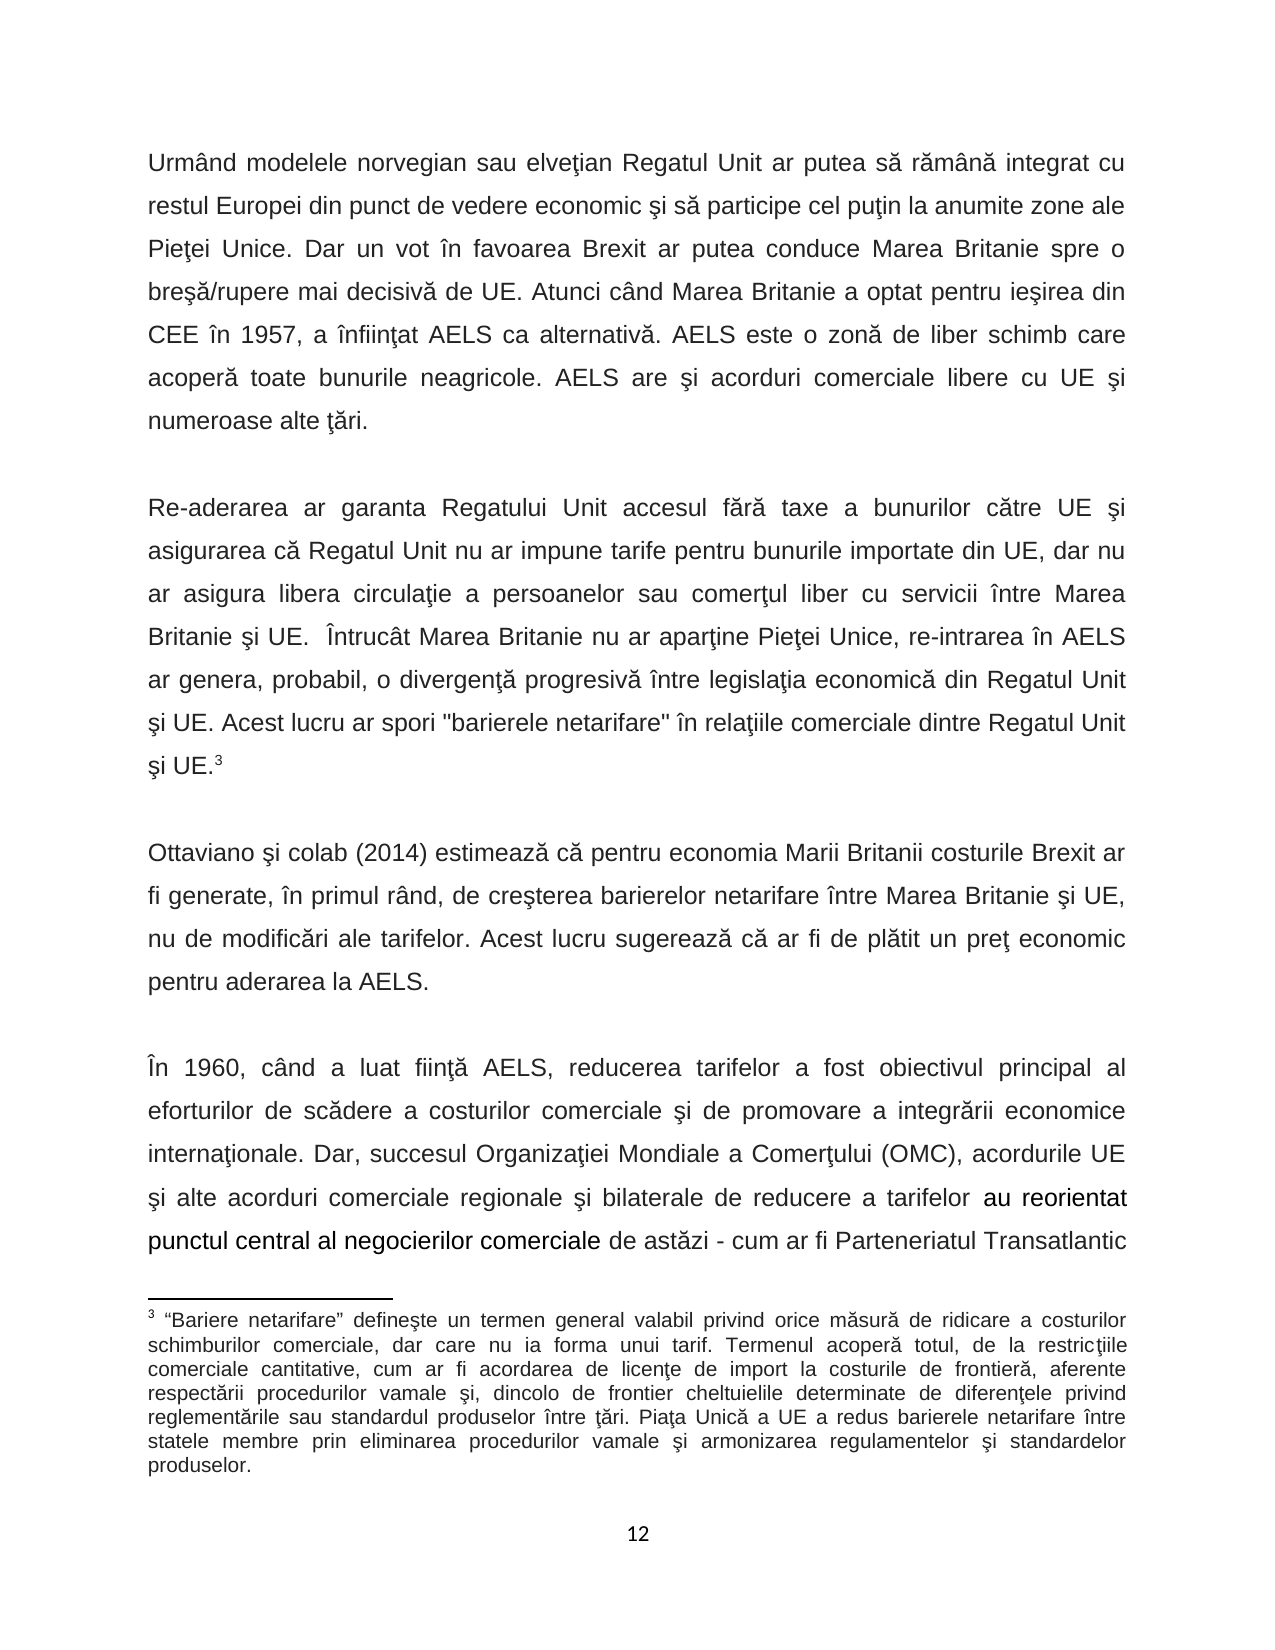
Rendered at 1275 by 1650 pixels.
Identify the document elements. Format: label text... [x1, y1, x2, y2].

text Re-aderarea ar garanta Regatului Unit accesul fără taxe a bunurilor către UE şi asigurarea că Regatul Unit nu ar impune tarife pentru bunurile importate din UE, dar nu ar asigura libera circulaţie a persoanelor sau comerţul liber cu servicii între Marea Britanie şi UE. Întrucât Marea Britanie nu ar aparţine Pieţei Unice, re-intrarea în AELS ar genera, probabil, o divergenţă progresivă între legislaţia economică din Regatul Unit şi UE. Acest lucru ar spori "barierele netarifare" în relaţiile comerciale dintre Regatul Unit şi UE. [148, 493, 1127, 780]
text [148, 1053, 1127, 1254]
text Urmând modelele norvegian sau elveţian Regatul Unit ar putea să rămână integrat cu restul Europei din punct de vedere economic şi să participe cel puţin la anumite zone ale Pieţei Unice. Dar un vot în favoarea Brexit ar putea conduce Marea Britanie spre o breşă/rupere mai decisivă de UE. Atunci când Marea Britanie a optat pentru ieşirea din CEE în 1957, a înfiinţat AELS ca alternativă. AELS este o zonă de liber schimb care acoperă toate bunurile neagricole. AELS are şi acorduri comerciale libere cu UE şi numeroase alte ţări. [148, 148, 1127, 435]
text Ottaviano şi colab (2014) estimează că pentru economia Marii Britanii costurile Brexit ar fi generate, în primul rând, de creşterea barierelor netarifare între Marea Britanie şi UE, nu de modificări ale tarifelor. Acest lucru sugerează că ar fi de plătit un preţ economic pentru aderarea la AELS. [148, 838, 1127, 996]
